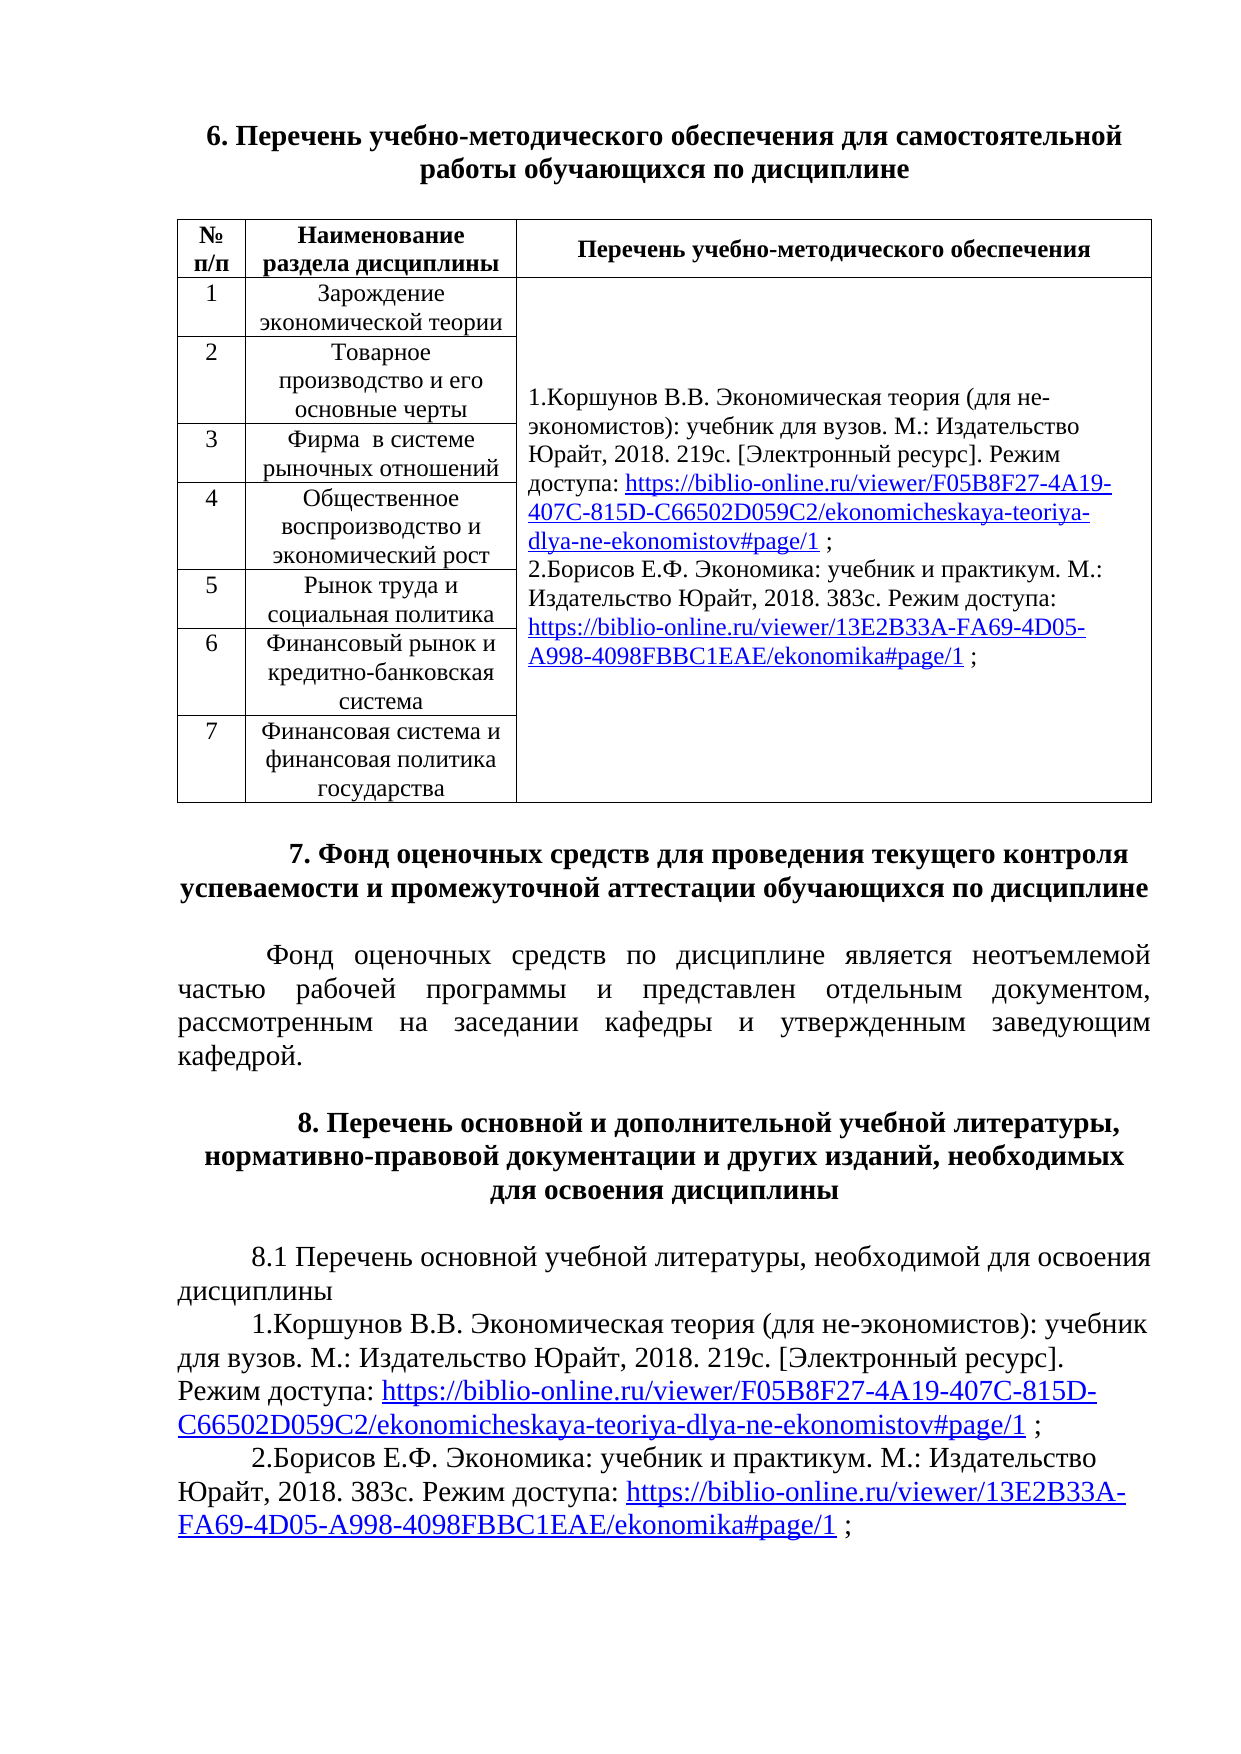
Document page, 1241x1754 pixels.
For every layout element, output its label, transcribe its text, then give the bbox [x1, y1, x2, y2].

table_cell Фирма в системе рыночных отношений [246, 424, 516, 482]
table_header № п/п [178, 220, 245, 277]
table_cell 2 [178, 337, 245, 423]
text 8. Перечень основной и дополнительной учебной литературы, нормативно-правовой документации и других изданий, необходимых для освоения дисциплины [177, 1105, 1152, 1206]
table_header Перечень учебно-методического обеспечения [517, 220, 1151, 277]
text 2.Борисов Е.Ф. Экономика: учебник и практикум. М.: Издательство Юрайт, 2018. 383с. Режим доступа: https://biblio-online.ru/viewer/13E2B33A-FA69-4D05-A998-4098FBBC1EAE/ekonomika#page/1 ; [177, 1440, 1152, 1541]
table_cell 4 [178, 483, 245, 569]
text Фонд оценочных средств по дисциплине является неотъемлемой частью рабочей программы и представлен отдельным документом, рассмотренным на заседании кафедры и утвержденным заведующим кафедрой. [177, 937, 1152, 1071]
text 8.1 Перечень основной учебной литературы, необходимой для освоения дисциплины [177, 1239, 1152, 1306]
table_cell 6 [178, 629, 245, 715]
table_cell 7 [178, 716, 245, 802]
table_cell Общественное воспроизводство и экономический рост [246, 483, 516, 569]
table_cell Финансовый рынок и кредитно-банковская система [246, 629, 516, 715]
text 6. Перечень учебно-методического обеспечения для самостоятельной работы обучающихся по дисциплине [177, 118, 1152, 185]
table_header Наименование раздела дисциплины [246, 220, 516, 277]
table_cell 3 [178, 424, 245, 482]
table_cell Рынок труда и социальная политика [246, 570, 516, 627]
table_cell 5 [178, 570, 245, 627]
table_cell Зарождение экономической теории [246, 278, 516, 336]
table_cell 1.Коршунов В.В. Экономическая теория (для не-экономистов): учебник для вузов. М.: Издательство Юрайт, 2018. 219с. [Электронный ресурс]. Режим доступа: https://biblio-online.ru/viewer/F05B8F27-4A19-407C-815D-C66502D059C2/ekonomicheskaya-teoriya-dlya-ne-ekonomistov#page/1 ; 2.Борисов Е.Ф. Экономика: учебник и практикум. М.: Издательство Юрайт, 2018. 383с. Режим доступа: https://biblio-online.ru/viewer/13E2B33A-FA69-4D05-A998-4098FBBC1EAE/ekonomika#page/1 ; [517, 278, 1151, 802]
table_cell 1 [178, 278, 245, 336]
table_cell Товарное производство и его основные черты [246, 337, 516, 423]
text 1.Коршунов В.В. Экономическая теория (для не-экономистов): учебник для вузов. М.: Издательство Юрайт, 2018. 219с. [Электронный ресурс]. Режим доступа: https://biblio-online.ru/viewer/F05B8F27-4A19-407C-815D-C66502D059C2/ekonomicheskaya-teoriya-dlya-ne-ekonomistov#page/1 ; [177, 1306, 1152, 1440]
text 7. Фонд оценочных средств для проведения текущего контроля успеваемости и промежуточной аттестации обучающихся по дисциплине [177, 837, 1152, 904]
table_cell Финансовая система и финансовая политика государства [246, 716, 516, 802]
